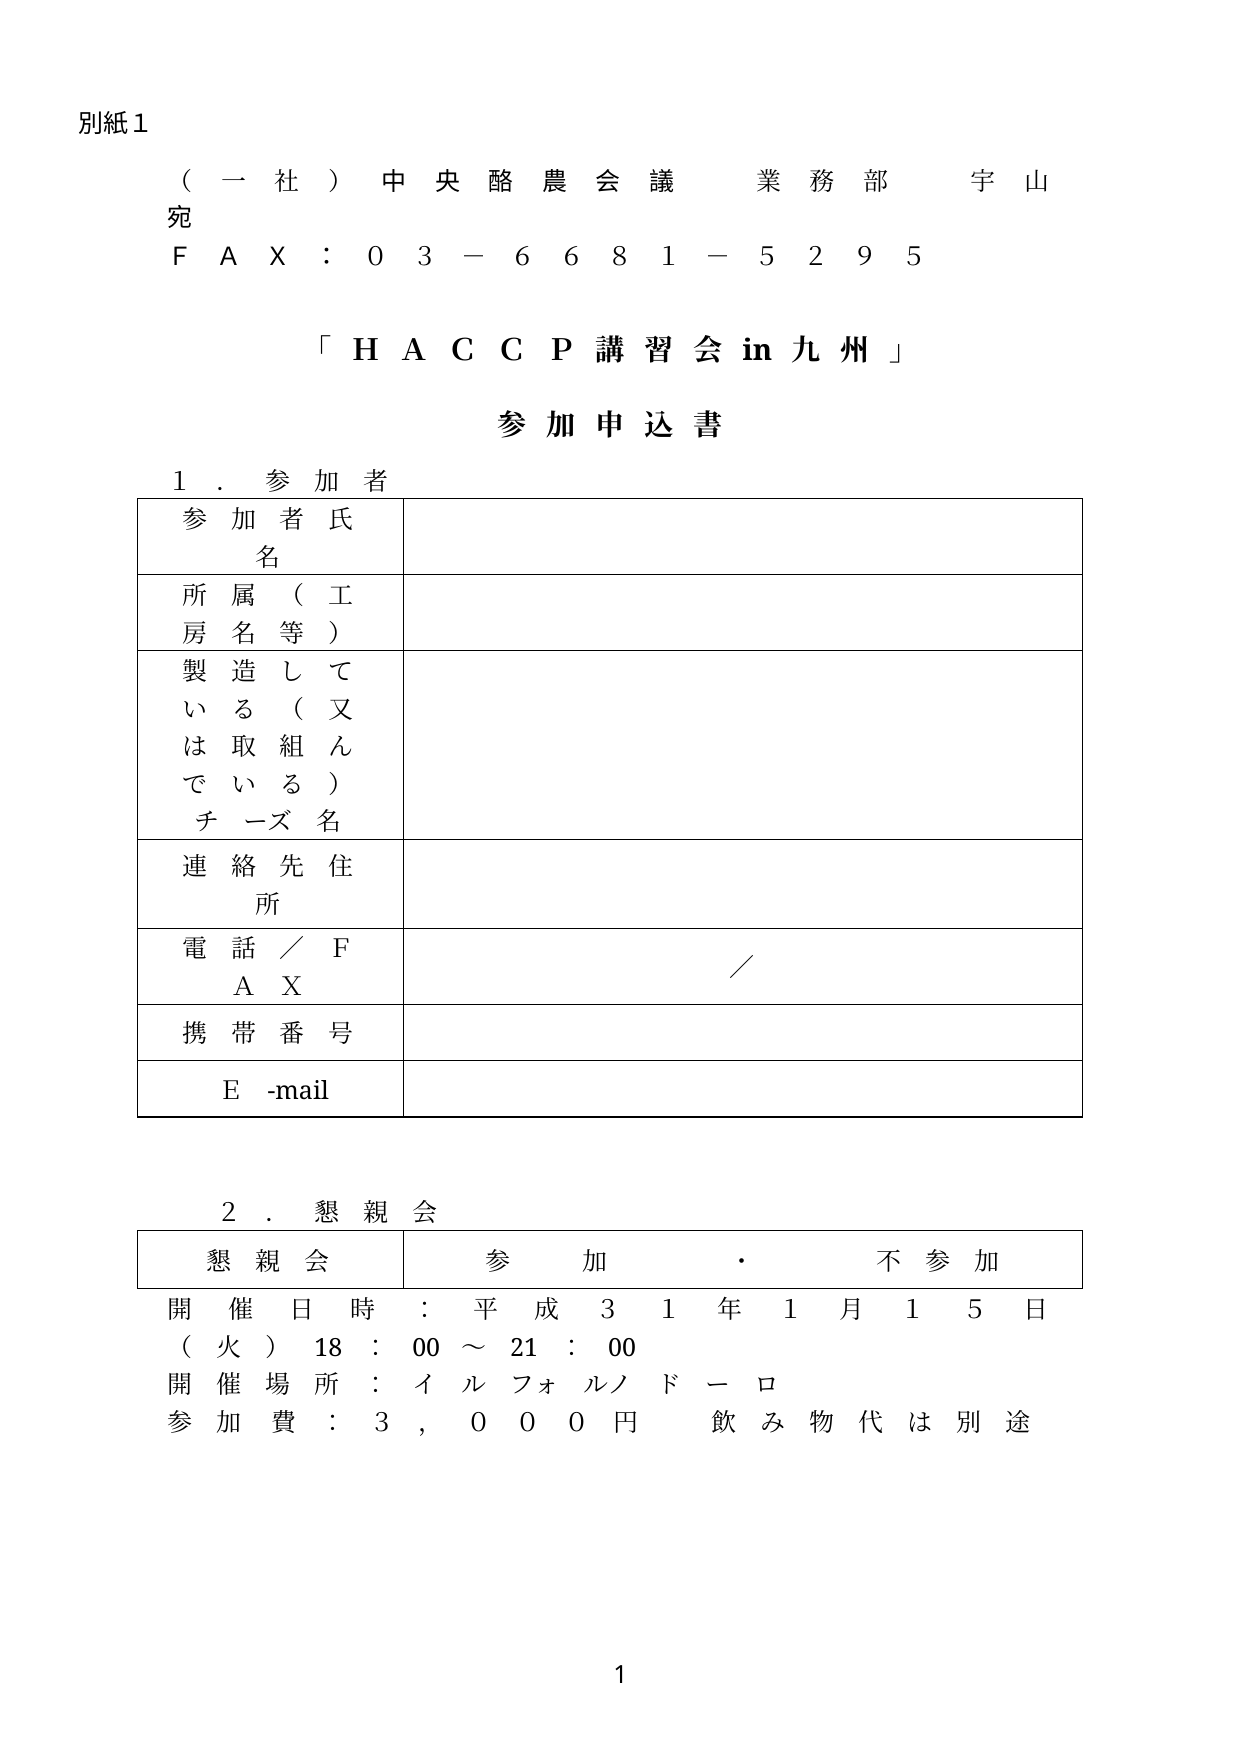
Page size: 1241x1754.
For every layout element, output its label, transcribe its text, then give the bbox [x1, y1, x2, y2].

table_header 参加者氏名 [138, 499, 403, 574]
table_cell Ｅ-mail [138, 1061, 403, 1116]
text 参加費：３，０００円 飲み物代は別途 [167, 1401, 1073, 1439]
table_header 参 加 ・ 不参加 [404, 1231, 1082, 1288]
table_cell [404, 840, 1082, 927]
table_cell [404, 651, 1082, 839]
text 参加申込書 [167, 386, 1073, 461]
table_header 懇親会 [138, 1231, 403, 1288]
text 「ＨＡＣＣＰ講習会in九州」 [167, 311, 1073, 386]
text 開催場所：イルフォルノドーロ [167, 1364, 1073, 1401]
text １．参加者 [153, 461, 1073, 498]
text 開催日時：平成３１年１月１５日（火）18：00～21：00 [167, 1289, 1073, 1364]
table_cell 連絡先住所 [138, 840, 403, 927]
table_cell [404, 1005, 1082, 1060]
table_header [404, 499, 1082, 574]
text ＦＡＸ：０３－６６８１－５２９５ [167, 236, 1073, 273]
table_cell 電話／ＦＡＸ [138, 929, 403, 1003]
table_cell 製造している（又は取組んでいる）チーズ名 [138, 651, 403, 839]
table_cell 携帯番号 [138, 1005, 403, 1060]
text （一社）中央酪農会議 業務部 宇山 宛 [167, 161, 1073, 236]
text ２．懇親会 [153, 1192, 1073, 1230]
table_cell 所属（工房名等） [138, 575, 403, 650]
table_cell ／ [404, 929, 1082, 1003]
table_cell [404, 1061, 1082, 1116]
table_cell [404, 575, 1082, 650]
